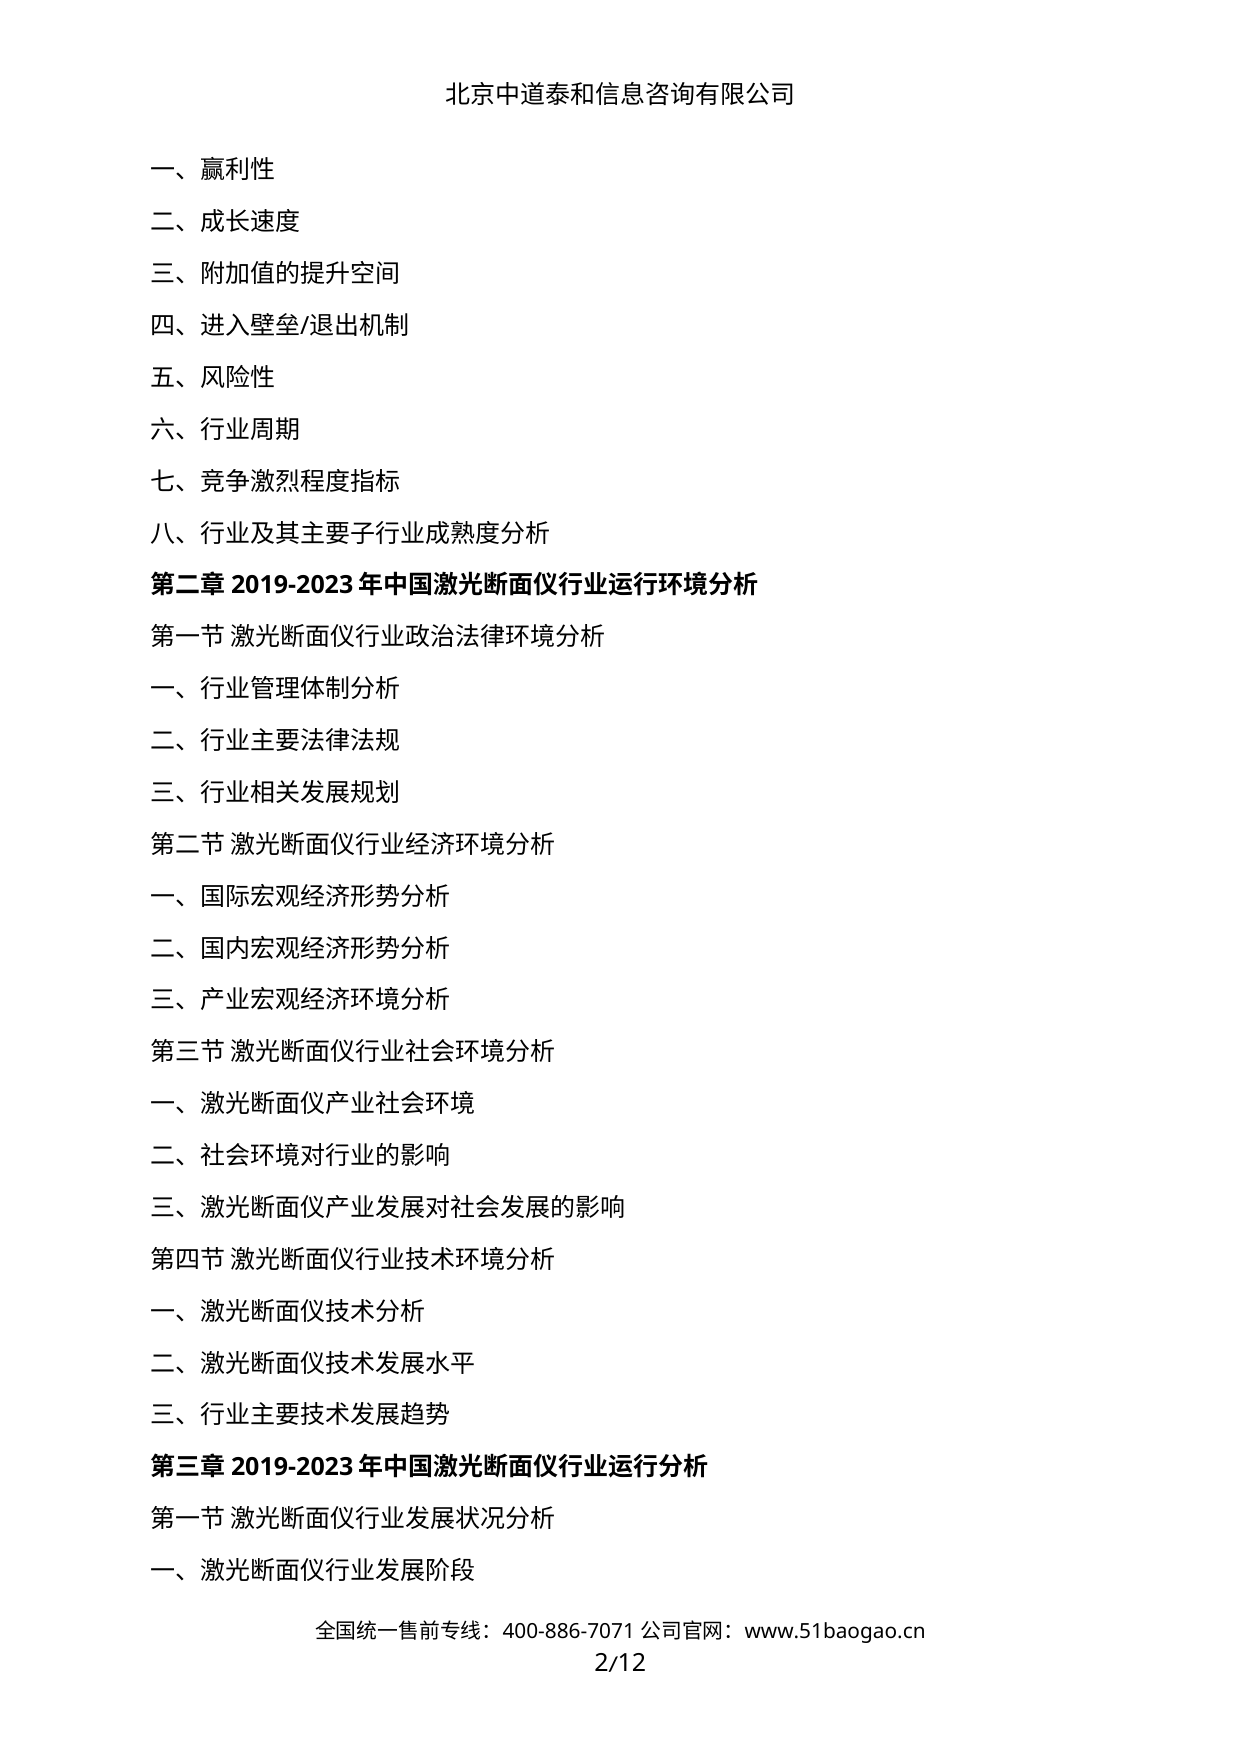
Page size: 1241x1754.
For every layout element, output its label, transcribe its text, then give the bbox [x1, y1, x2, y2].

text 二、行业主要法律法规 [150, 721, 1090, 757]
text 第四节 激光断面仪行业技术环境分析 [150, 1239, 1090, 1276]
text 三、激光断面仪产业发展对社会发展的影响 [150, 1187, 1090, 1224]
text 一、国际宏观经济形势分析 [150, 876, 1090, 912]
text 第二节 激光断面仪行业经济环境分析 [150, 824, 1090, 861]
text 三、行业主要技术发展趋势 [150, 1395, 1090, 1431]
text 第一节 激光断面仪行业政治法律环境分析 [150, 617, 1090, 653]
text 三、附加值的提升空间 [150, 254, 1090, 290]
text 四、进入壁垒/退出机制 [150, 306, 1090, 342]
text 六、行业周期 [150, 409, 1090, 446]
text 一、激光断面仪技术分析 [150, 1291, 1090, 1327]
text 一、激光断面仪产业社会环境 [150, 1084, 1090, 1120]
text 八、行业及其主要子行业成熟度分析 [150, 513, 1090, 549]
text 二、社会环境对行业的影响 [150, 1136, 1090, 1172]
text 一、赢利性 [150, 150, 1090, 186]
text 二、激光断面仪技术发展水平 [150, 1343, 1090, 1379]
text 二、成长速度 [150, 202, 1090, 238]
text 第二章 2019-2023年中国激光断面仪行业运行环境分析 [150, 565, 1090, 601]
text 第三章 2019-2023年中国激光断面仪行业运行分析 [150, 1447, 1090, 1483]
text 七、竞争激烈程度指标 [150, 461, 1090, 497]
text 三、产业宏观经济环境分析 [150, 980, 1090, 1016]
text 二、国内宏观经济形势分析 [150, 928, 1090, 964]
text 第一节 激光断面仪行业发展状况分析 [150, 1499, 1090, 1535]
text 一、行业管理体制分析 [150, 669, 1090, 705]
text 五、风险性 [150, 357, 1090, 394]
text 一、激光断面仪行业发展阶段 [150, 1551, 1090, 1587]
text 三、行业相关发展规划 [150, 772, 1090, 809]
text 第三节 激光断面仪行业社会环境分析 [150, 1032, 1090, 1068]
